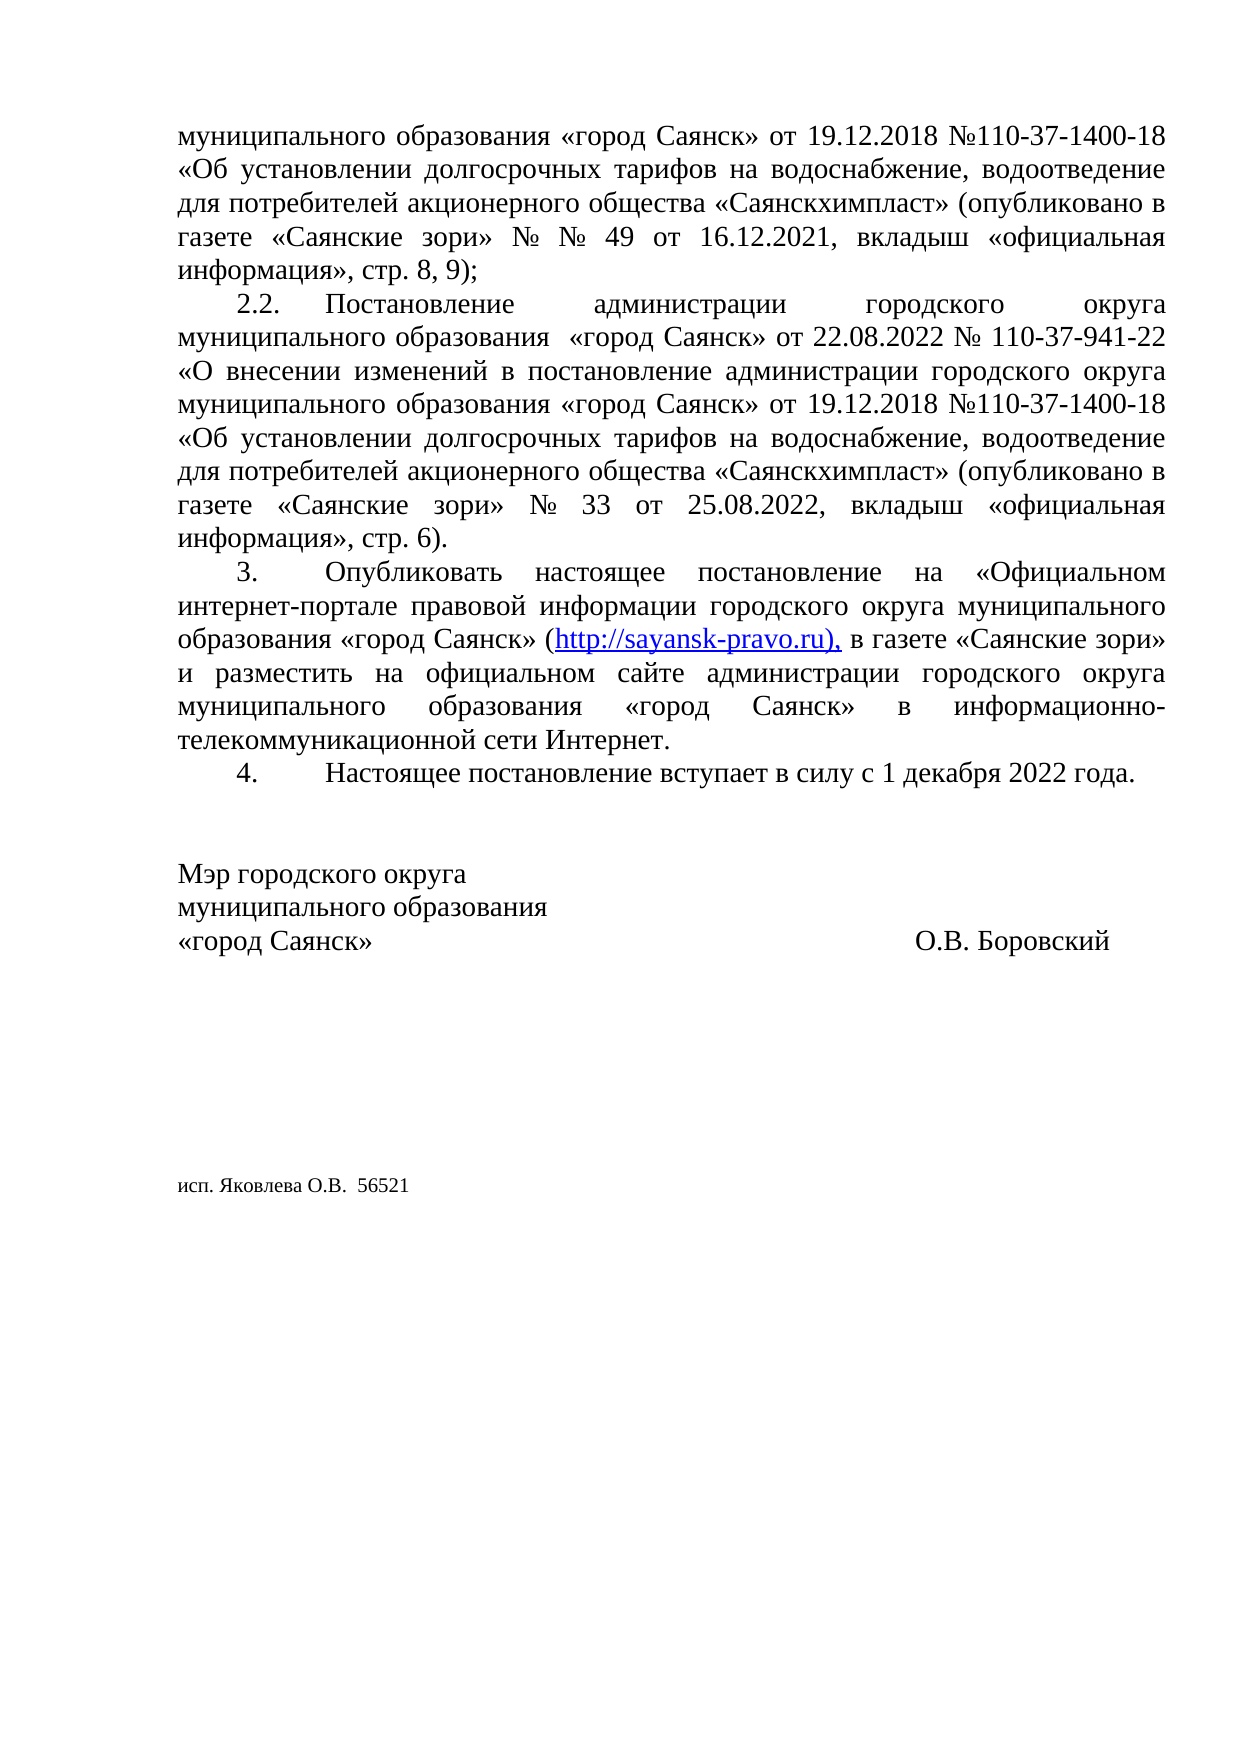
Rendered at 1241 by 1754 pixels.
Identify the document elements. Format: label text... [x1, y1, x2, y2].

text исп. Яковлева О.В. 56521 [177, 1173, 1161, 1197]
text муниципального образования [177, 889, 1167, 923]
text Мэр городского округа [177, 856, 1167, 889]
list Настоящее постановление вступает в силу с 1 декабря 2022 года. [177, 755, 1167, 789]
list Опубликовать настоящее постановление на «Официальном интернет-портале правовой информации городского округа муниципального образования «город Саянск» (http://sayansk-pravo.ru), в газете «Саянские зори» и разместить на официальном сайте администрации городского округа муниципального образования «город Саянск» в информационно-телекоммуникационной сети Интернет. [177, 554, 1167, 755]
text «город Саянск» О.В. Боровский [177, 923, 1167, 957]
list Постановление администрации городского округа муниципального образования «город Саянск» от 22.08.2022 № 110-37-941-22 «О внесении изменений в постановление администрации городского округа муниципального образования «город Саянск» от 19.12.2018 №110-37-1400-18 «Об установлении долгосрочных тарифов на водоснабжение, водоотведение для потребителей акционерного общества «Саянскхимпласт» (опубликовано в газете «Саянские зори» № 33 от 25.08.2022, вкладыш «официальная информация», стр. 6). [177, 286, 1167, 554]
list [177, 118, 1167, 286]
